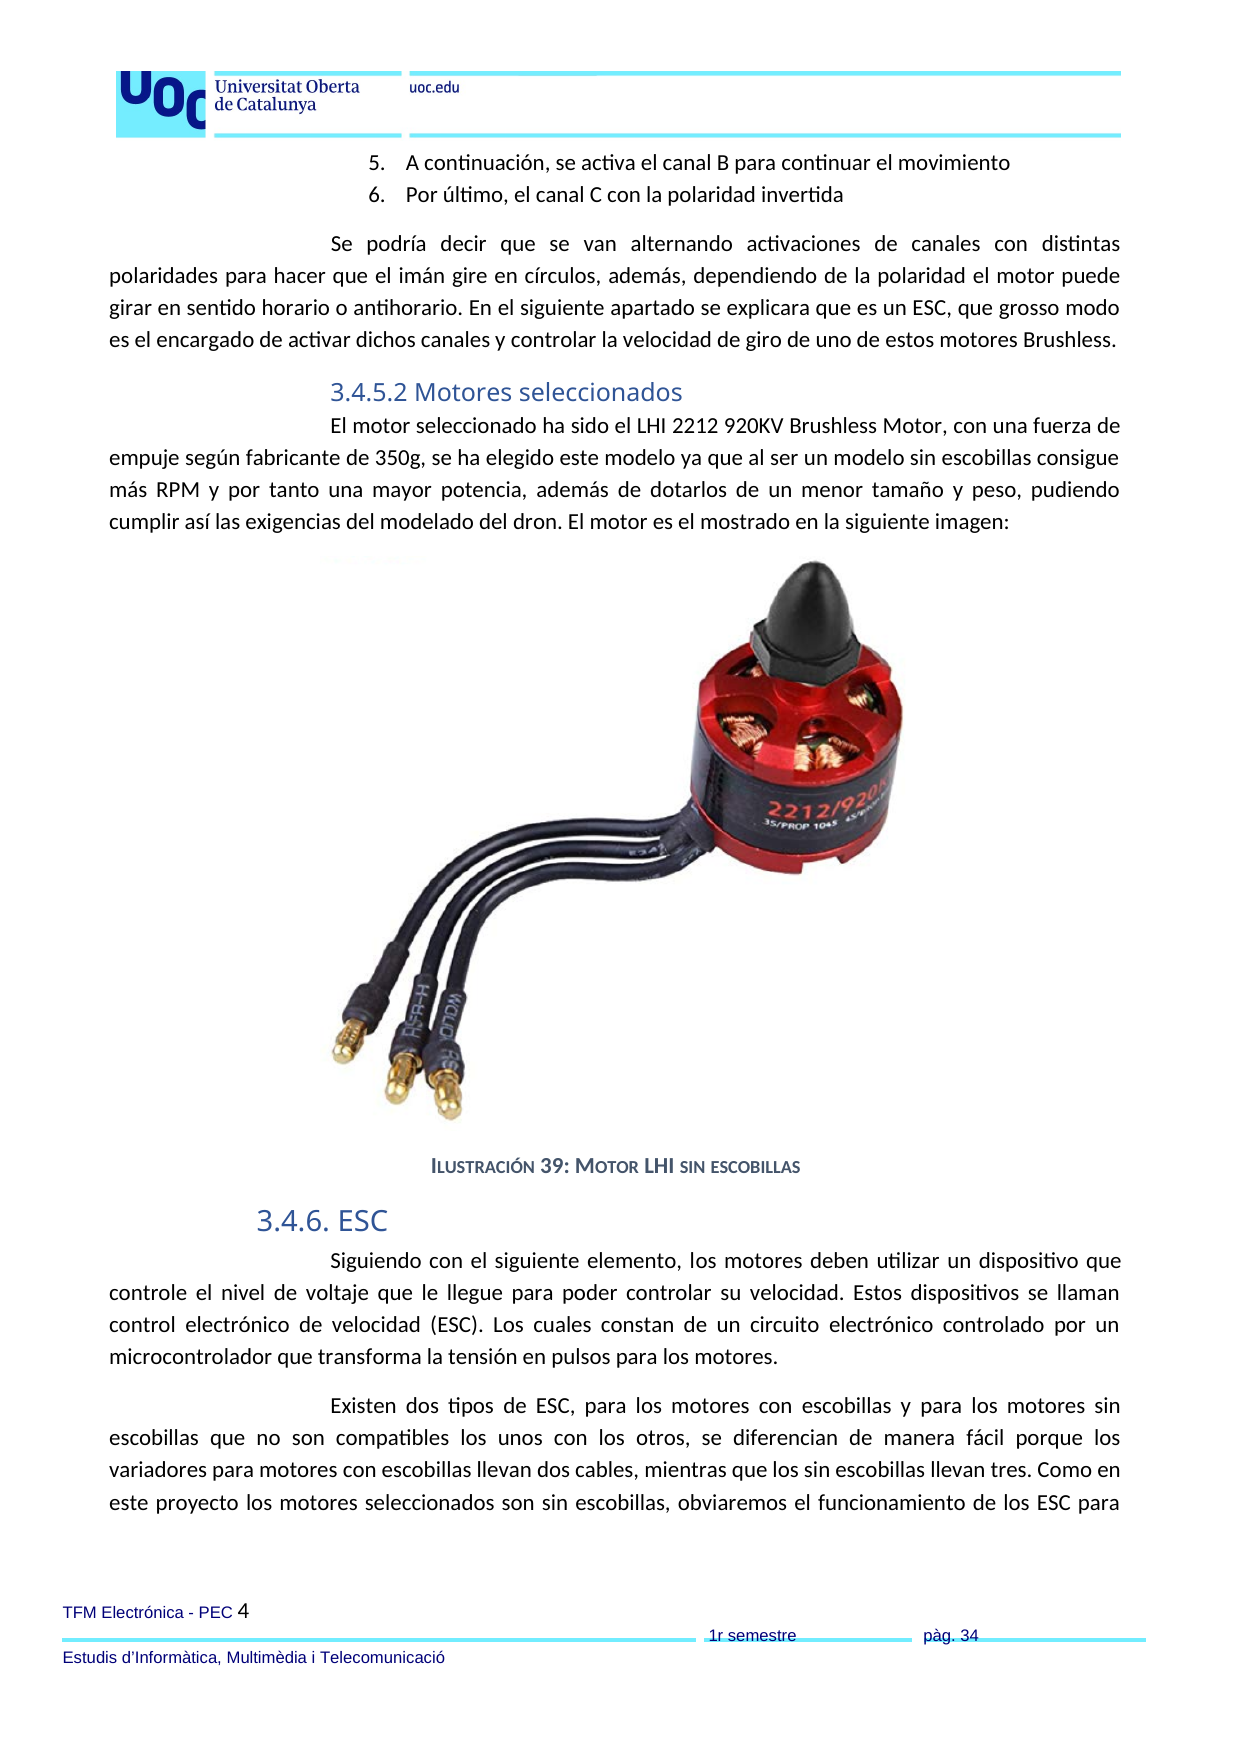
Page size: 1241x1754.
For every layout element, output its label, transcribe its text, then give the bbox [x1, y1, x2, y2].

list A continuación, se activa el canal B para continuar el movimiento [368, 148, 1122, 176]
text El motor seleccionado ha sido el LHI 2212 920KV Brushless Motor, con una fuerza de empuje según fabricante de 350g, se ha elegido este modelo ya que al ser un modelo sin escobillas consigue más RPM y por tanto una mayor potencia, además de dotarlos de un menor tamaño y peso, pudiendo cumplir así las exigencias del modelado del dron. El motor es el mostrado en la siguiente imagen: [109, 411, 1122, 536]
text Se podría decir que se van alternando activaciones de canales con distintas polaridades para hacer que el imán gire en círculos, además, dependiendo de la polaridad el motor puede girar en sentido horario o antihorario. En el siguiente apartado se explicara que es un ESC, que grosso modo es el encargado de activar dichos canales y controlar la velocidad de giro de uno de estos motores Brushless. [109, 229, 1122, 353]
text Siguiendo con el siguiente elemento, los motores deben utilizar un dispositivo que controle el nivel de voltaje que le llegue para poder controlar su velocidad. Estos dispositivos se llaman control electrónico de velocidad (ESC). Los cuales constan de un circuito electrónico controlado por un microcontrolador que transforma la tensión en pulsos para los motores. [109, 1246, 1122, 1370]
subtitle 3.4.6. ESC [183, 1200, 1122, 1240]
list Por último, el canal C con la polaridad invertida [368, 180, 1122, 208]
picture [319, 556, 912, 1131]
picture [116, 71, 1121, 141]
subtitle 3.4.5.2 Motores seleccionados [256, 374, 1122, 408]
